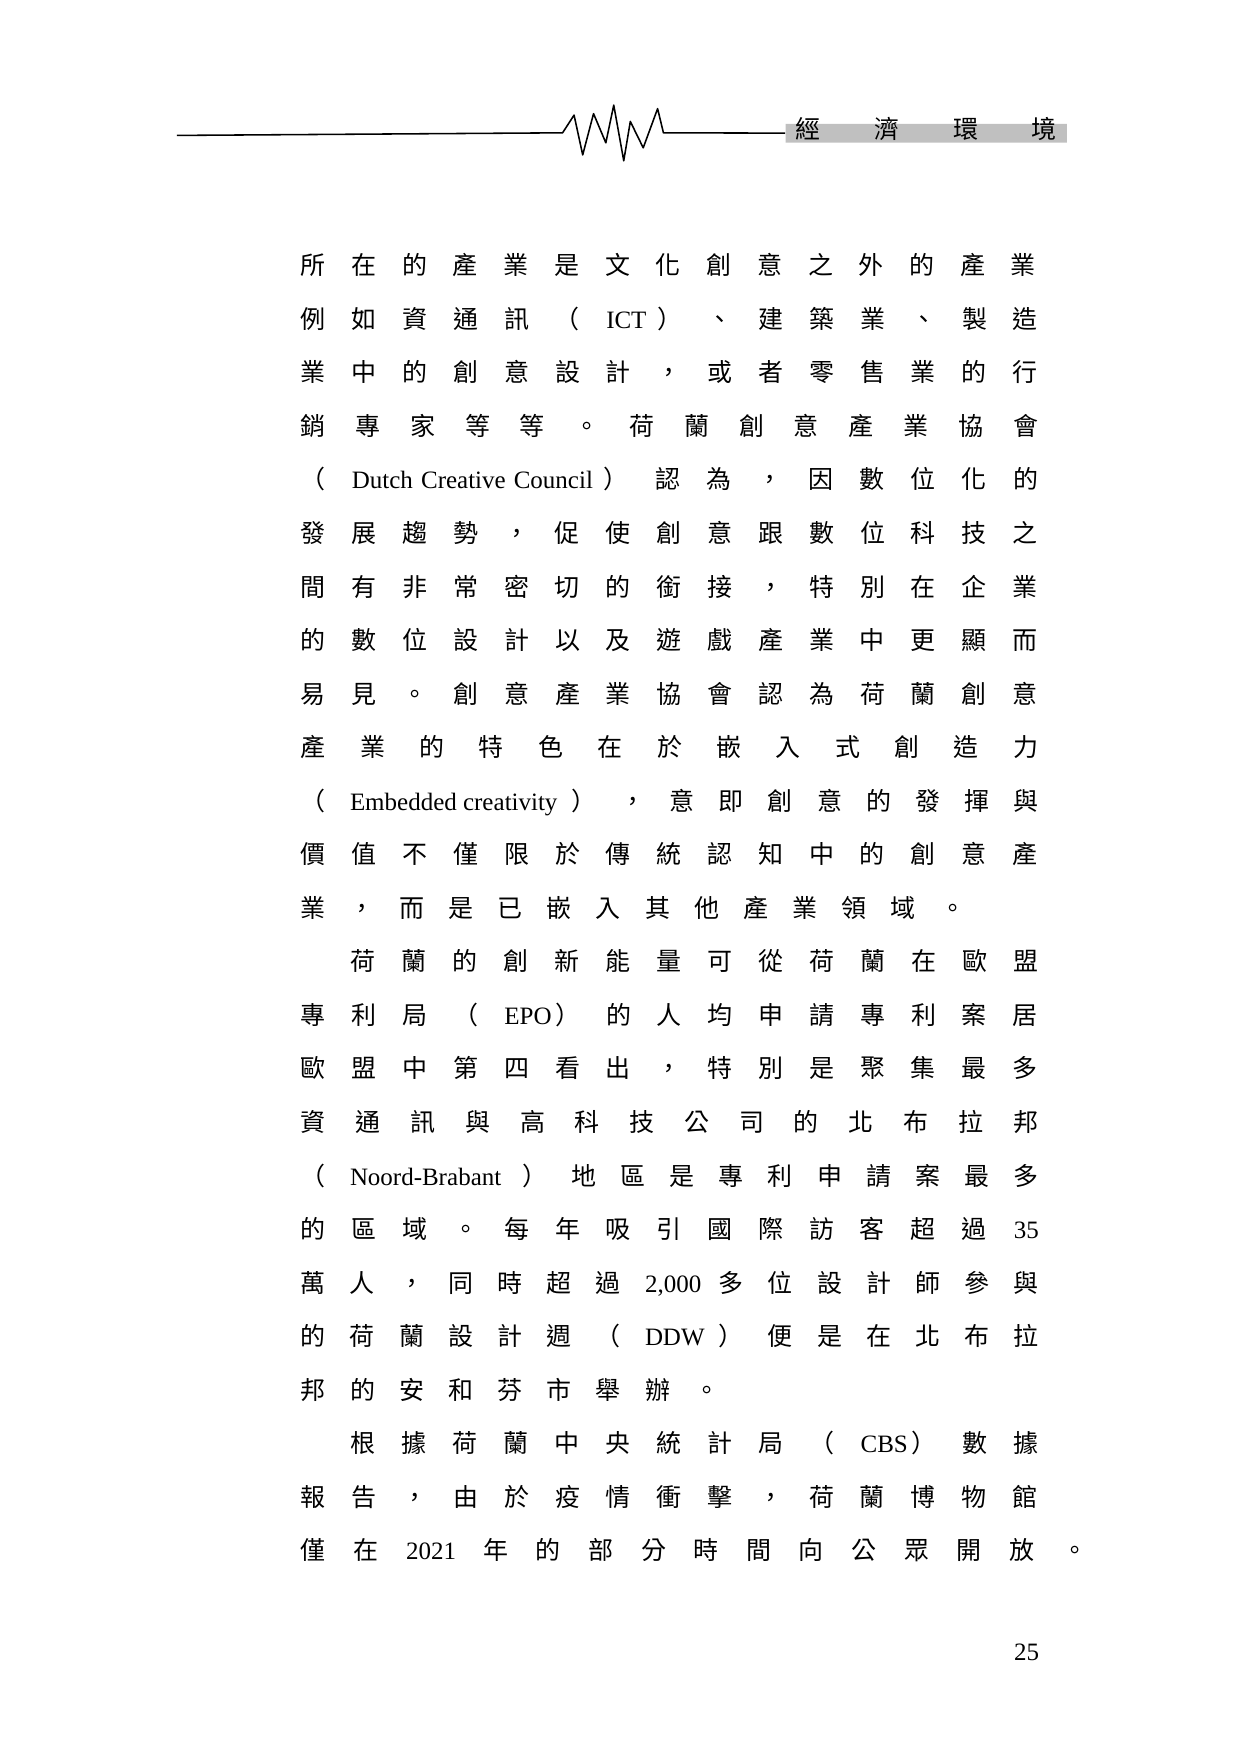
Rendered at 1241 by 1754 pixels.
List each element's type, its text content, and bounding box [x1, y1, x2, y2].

text 荷蘭的創新能量可從荷蘭在歐盟專利局（EPO）的人均申請專利案居歐盟中第四看出，特別是聚集最多資通訊與高科技公司的北布拉邦（Noord-Brabant）地區是專利申請案最多的區域。每年吸引國際訪客超過35萬人，同時超過2,000多位設計師參與的荷蘭設計週（DDW）便是在北布拉邦的安和芬市舉辦。 [276, 933, 1063, 1415]
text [276, 237, 1063, 933]
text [276, 1415, 1063, 1576]
